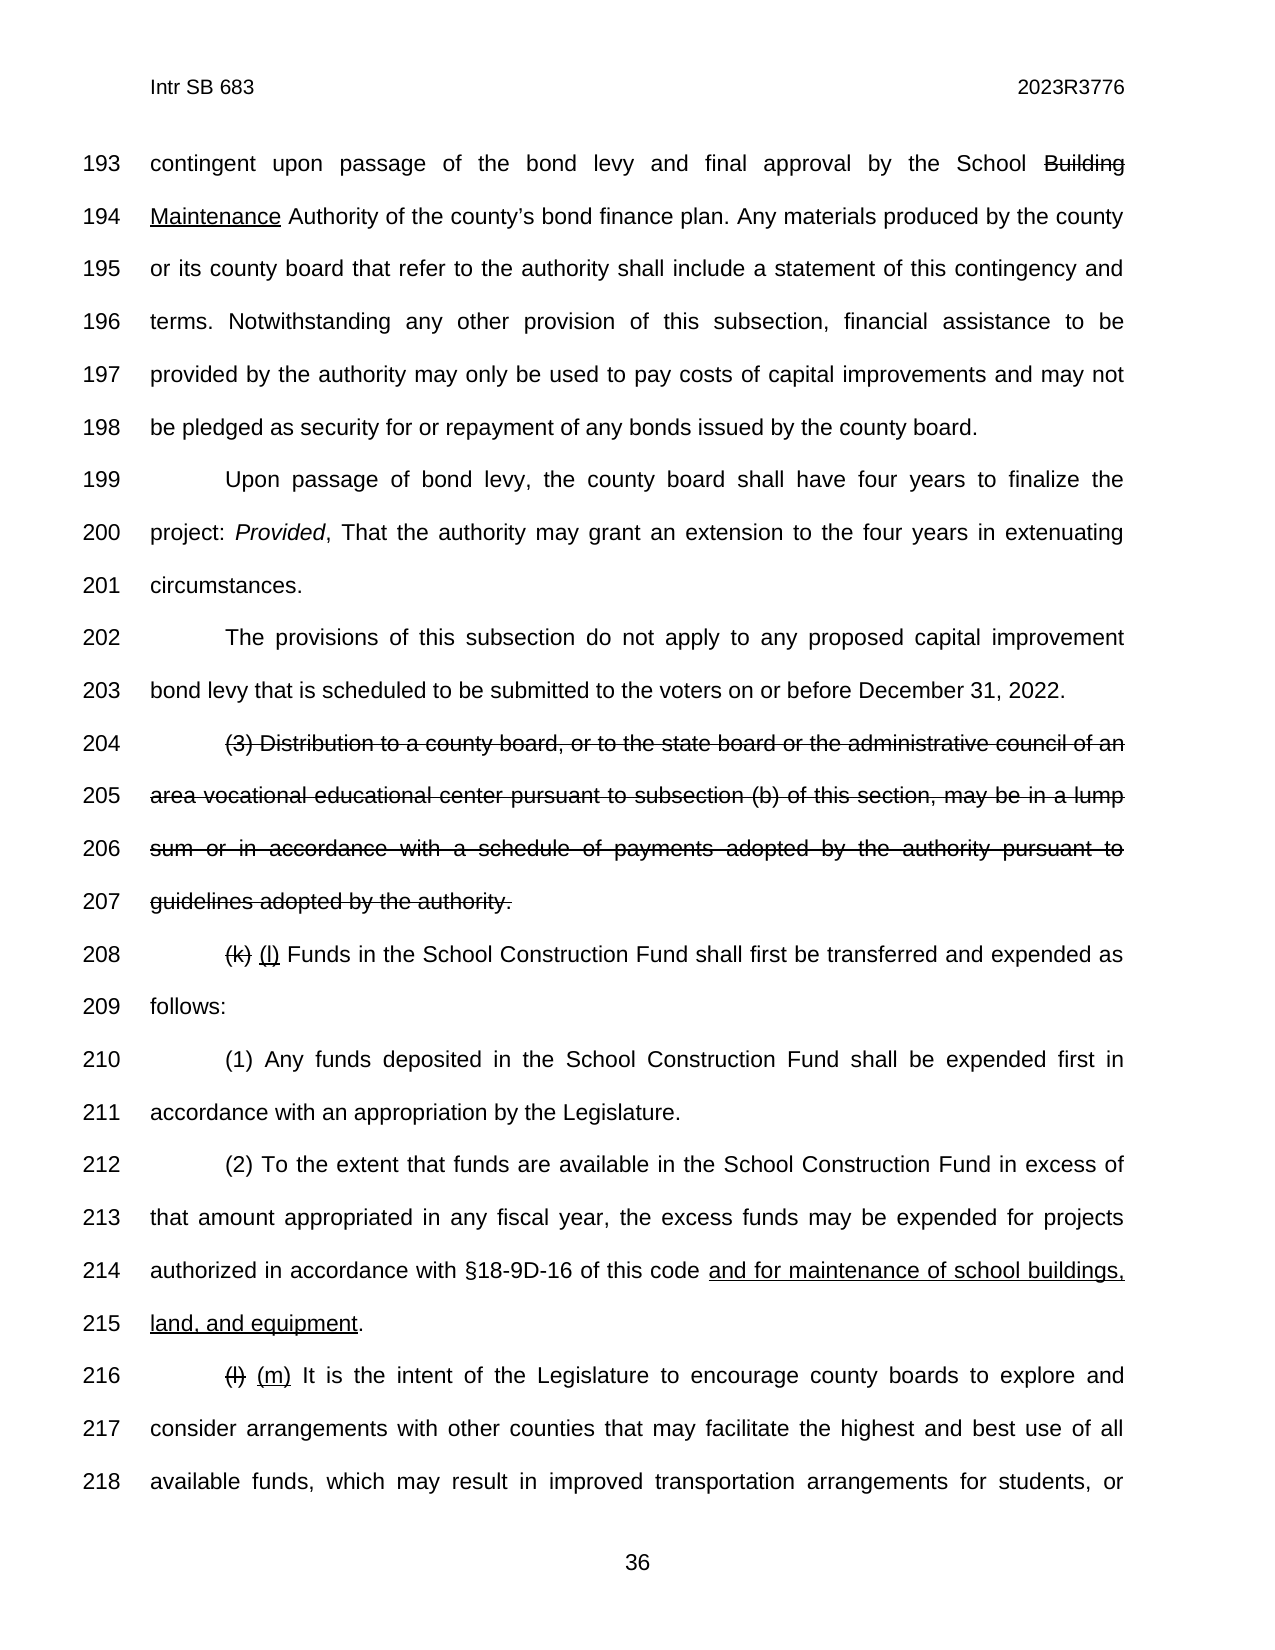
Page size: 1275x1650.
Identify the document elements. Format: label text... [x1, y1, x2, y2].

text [150, 1362, 1125, 1494]
text (3) Distribution to a county board, or to the state board or the administrative council of an area vocational educational center pursuant to subsection (b) of this section, may be in a lump sum or in accordance with a schedule of payments adopted by the authority pursuant to guidelines adopted by the authority. [150, 798, 1125, 914]
text (3) Distribution to a county board, or to the state board or the administrative council of an area vocational educational center pursuant to subsection (b) of this section, may be in a lump sum or in accordance with a schedule of payments adopted by the authority pursuant to guidelines adopted by the authority. [150, 730, 1125, 797]
text The provisions of this subsection do not apply to any proposed capital improvement bond levy that is scheduled to be submitted to the voters on or before December 31, 2022. [150, 624, 1125, 703]
text Upon passage of bond levy, the county board shall have four years to finalize the project: Provided, That the authority may grant an extension to the four years in extenuating circumstances. [150, 466, 1125, 598]
text (2) To the extent that funds are available in the School Construction Fund in excess of that amount appropriated in any fiscal year, the excess funds may be expended for projects authorized in accordance with §18-9D-16 of this code and for maintenance of school buildings, land, and equipment. [150, 1151, 1125, 1336]
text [150, 150, 1125, 440]
text (1) Any funds deposited in the School Construction Fund shall be expended first in accordance with an appropriation by the Legislature. [150, 1046, 1125, 1125]
text (k) (l) Funds in the School Construction Fund shall first be transferred and expended as follows: [150, 941, 1125, 1020]
